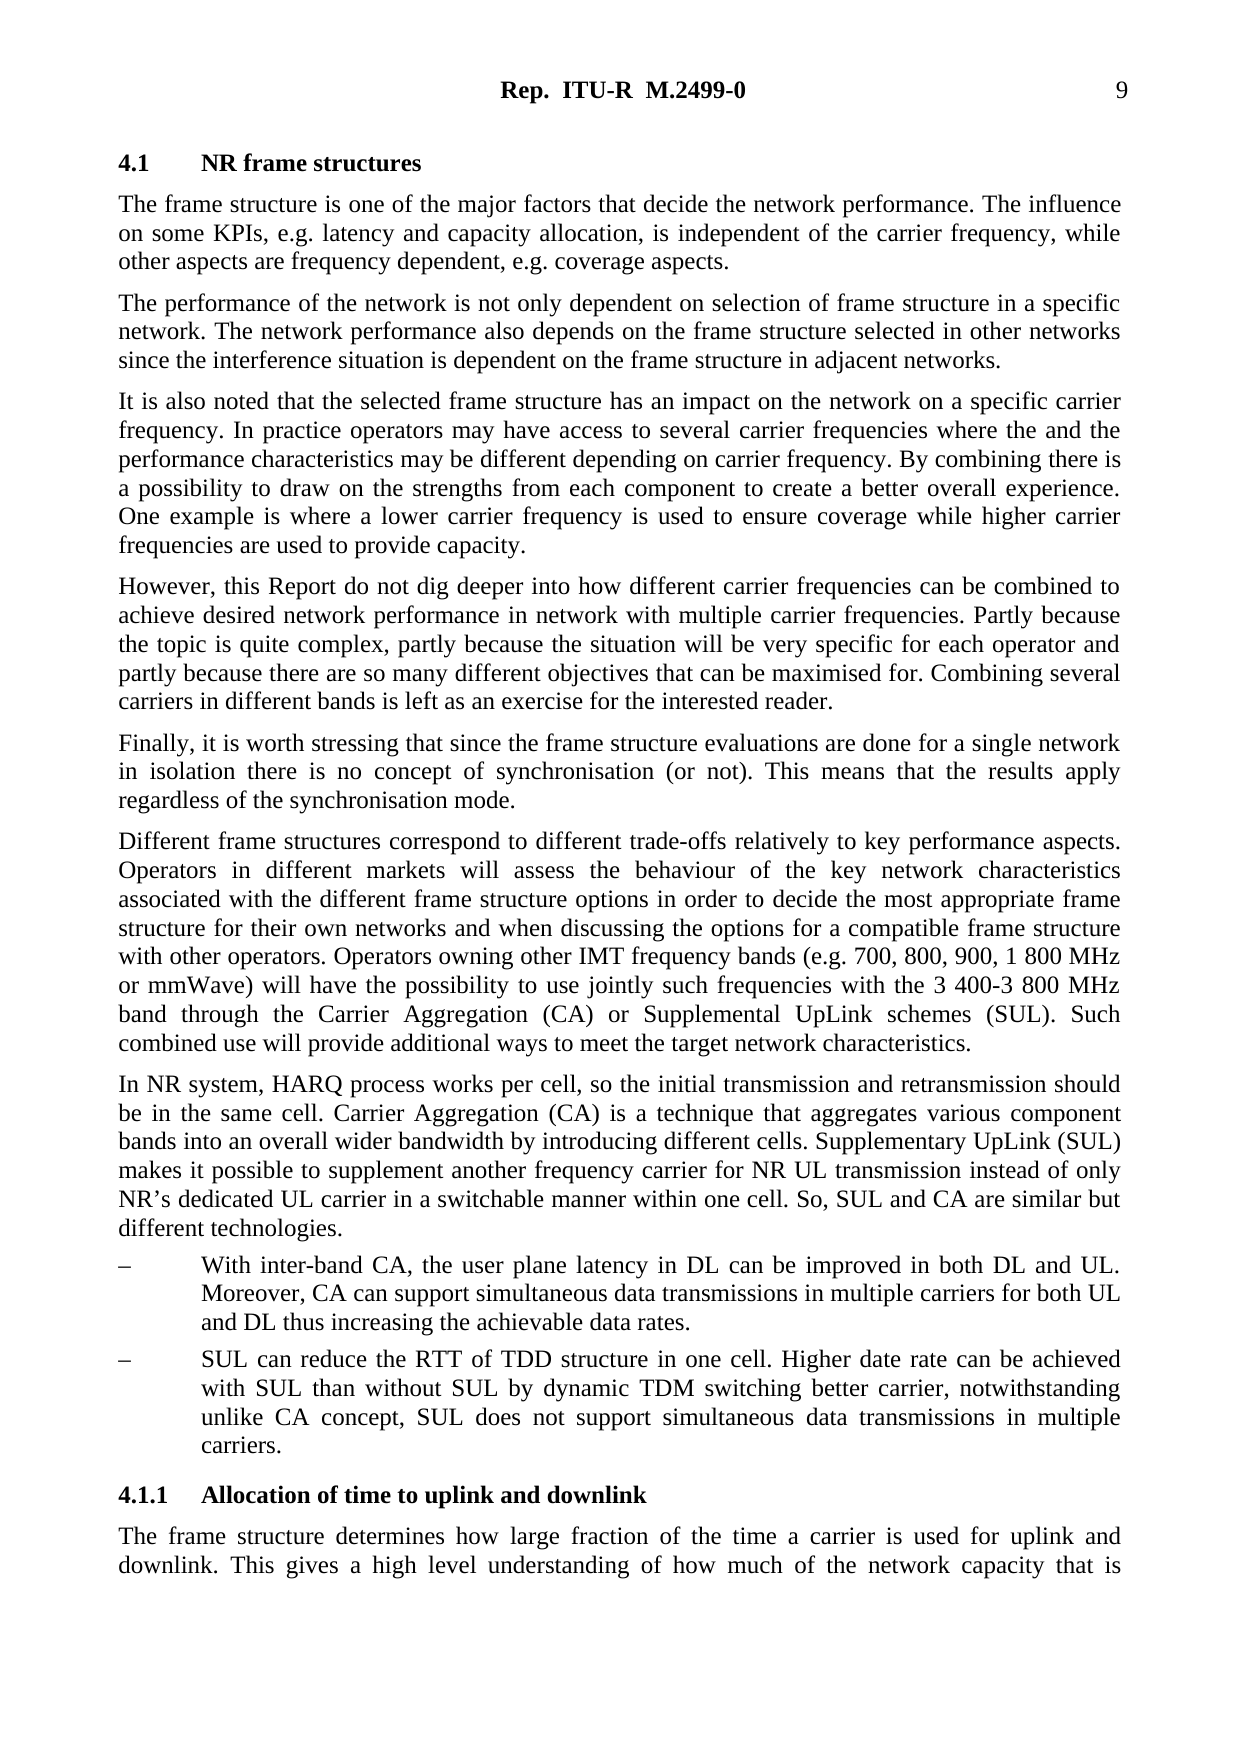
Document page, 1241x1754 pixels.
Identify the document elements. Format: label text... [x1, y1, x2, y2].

text Finally, it is worth stressing that since the frame structure evaluations are done for a single network in isolation there is no concept of synchronisation (or not). This means that the results apply regardless of the synchronisation mode. [118, 728, 1122, 814]
text The frame structure is one of the major factors that decide the network performance. The influence on some KPIs, e.g. latency and capacity allocation, is independent of the carrier frequency, while other aspects are frequency dependent, e.g. coverage aspects. [118, 189, 1122, 275]
text – With inter-band CA, the user plane latency in DL can be improved in both DL and UL. Moreover, CA can support simultaneous data transmissions in multiple carriers for both UL and DL thus increasing the achievable data rates. [118, 1250, 1122, 1336]
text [118, 1521, 1122, 1579]
text However, this Report do not dig deeper into how different carrier frequencies can be combined to achieve desired network performance in network with multiple carrier frequencies. Partly because the topic is quite complex, partly because the situation will be very specific for each operator and partly because there are so many different objectives that can be maximised for. Combining several carriers in different bands is left as an exercise for the interested reader. [118, 571, 1122, 715]
text – SUL can reduce the RTT of TDD structure in one cell. Higher date rate can be achieved with SUL than without SUL by dynamic TDM switching better carrier, notwithstanding unlike CA concept, SUL does not support simultaneous data transmissions in multiple carriers. [118, 1344, 1122, 1459]
text In NR system, HARQ process works per cell, so the initial transmission and retransmission should be in the same cell. Carrier Aggregation (CA) is a technique that aggregates various component bands into an overall wider bandwidth by introducing different cells. Supplementary UpLink (SUL) makes it possible to supplement another frequency carrier for NR UL transmission instead of only NRʼs dedicated UL carrier in a switchable manner within one cell. So, SUL and CA are similar but different technologies. [118, 1069, 1122, 1241]
subtitle 4.1.1 Allocation of time to uplink and downlink [118, 1480, 1122, 1509]
subtitle 4.1 NR frame structures [118, 148, 1122, 176]
text Different frame structures correspond to different trade-offs relatively to key performance aspects. Operators in different markets will assess the behaviour of the key network characteristics associated with the different frame structure options in order to decide the most appropriate frame structure for their own networks and when discussing the options for a compatible frame structure with other operators. Operators owning other IMT frequency bands (e.g. 700, 800, 900, 1 800 MHz or mmWave) will have the possibility to use jointly such frequencies with the 3 400-3 800 MHz band through the Carrier Aggregation (CA) or Supplemental UpLink schemes (SUL). Such combined use will provide additional ways to meet the target network characteristics. [118, 826, 1122, 1056]
text The performance of the network is not only dependent on selection of frame structure in a specific network. The network performance also depends on the frame structure selected in other networks since the interference situation is dependent on the frame structure in adjacent networks. [118, 288, 1122, 374]
text It is also noted that the selected frame structure has an impact on the network on a specific carrier frequency. In practice operators may have access to several carrier frequencies where the and the performance characteristics may be different depending on carrier frequency. By combining there is a possibility to draw on the strengths from each component to create a better overall experience. One example is where a lower carrier frequency is used to ensure coverage while higher carrier frequencies are used to provide capacity. [118, 386, 1122, 559]
